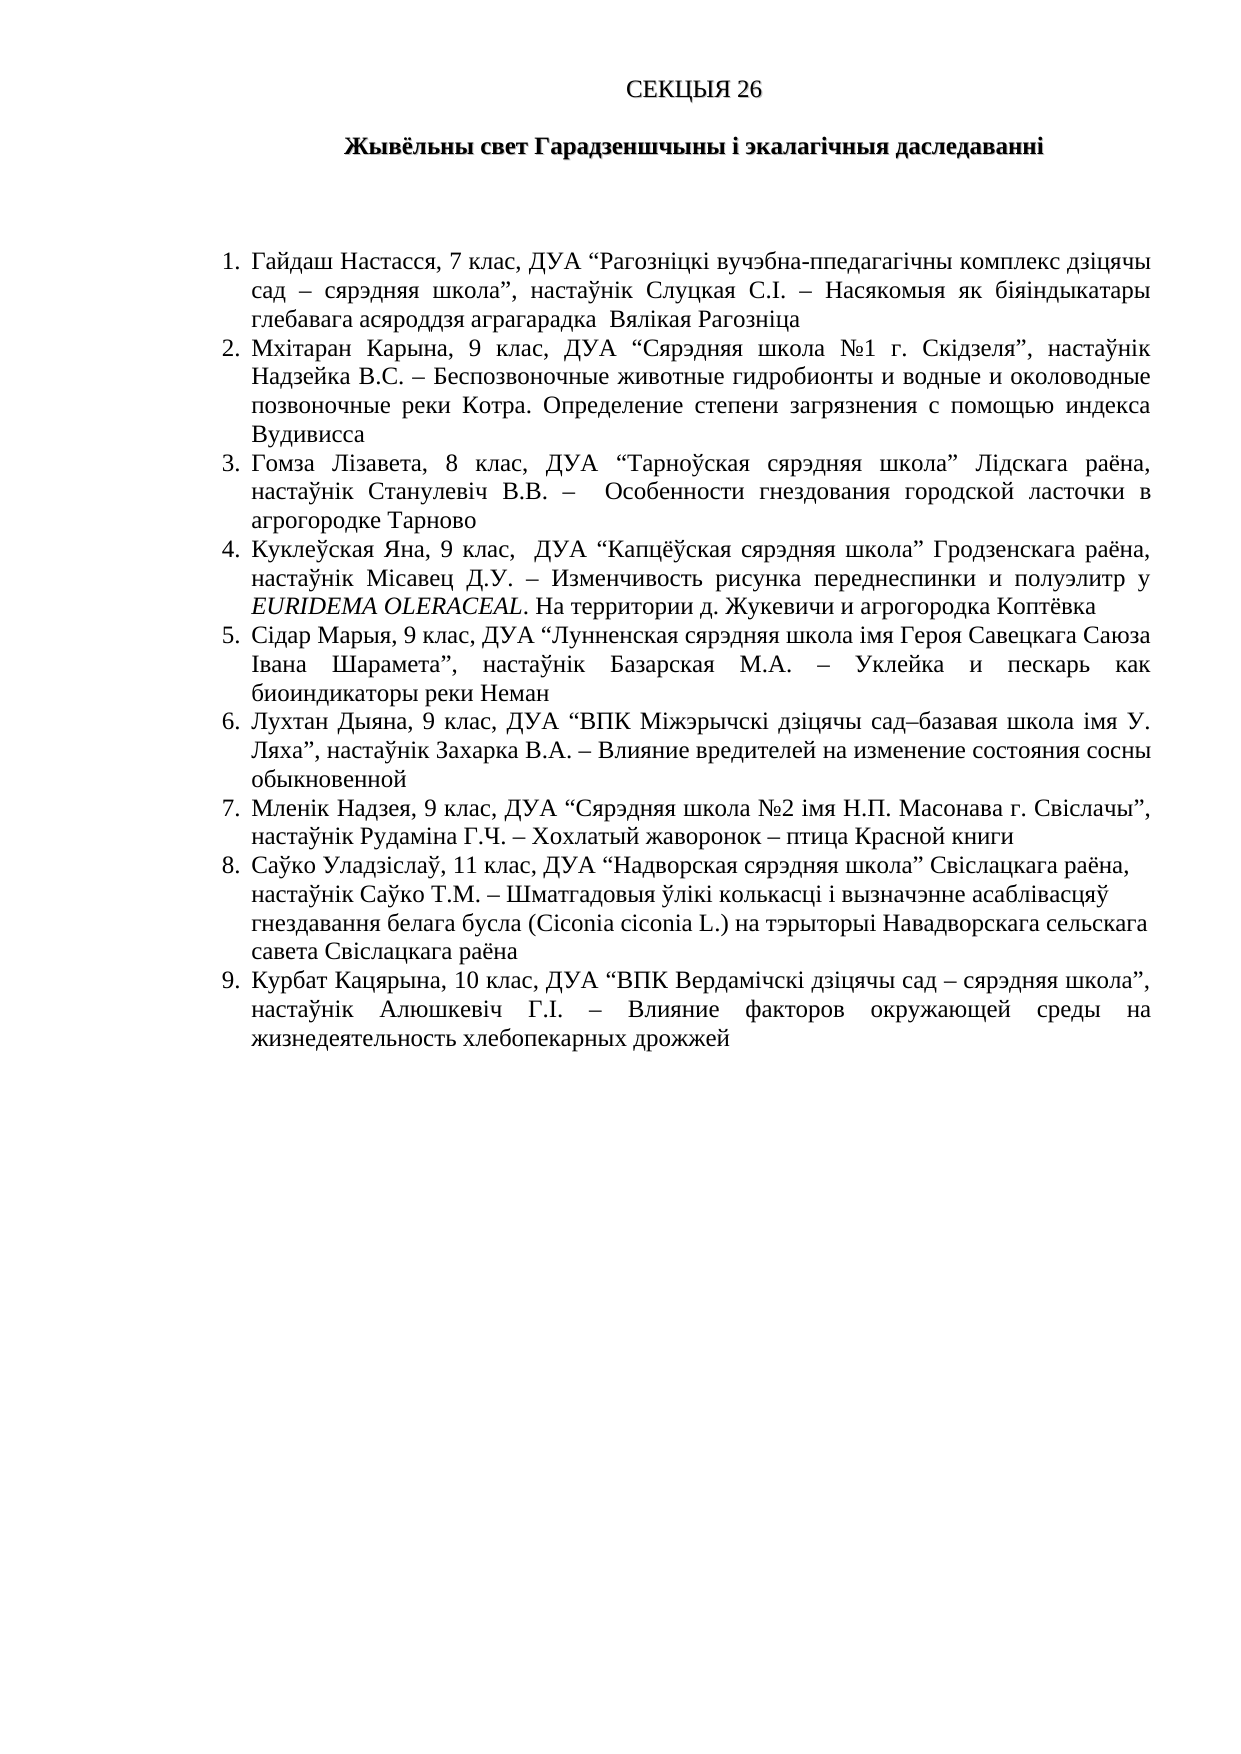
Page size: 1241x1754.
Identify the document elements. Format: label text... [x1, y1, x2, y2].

list Курбат Кацярына, 10 клас, ДУА “ВПК Вердамічскі дзіцячы сад – сярэдняя школа”, настаўнік Алюшкевіч Г.І. – Влияние факторов окружающей среды на жизнедеятельность хлебопекарных дрожжей [222, 965, 1152, 1051]
list Саўко Уладзіслаў, 11 клас, ДУА “Надворская сярэдняя школа” Свіслацкага раёна, настаўнік Саўко Т.М. – Шматгадовыя ўлікі колькасці і вызначэнне асаблівасцяў гнездавання белага бусла (Ciconia ciconia L.) на тэрыторыі Навадворскага сельскага савета Свіслацкага раёна [222, 850, 1152, 965]
list Куклеўская Яна, 9 клас, ДУА “Капцёўская сярэдняя школа” Гродзенскага раёна, настаўнік Місавец Д.У. – Изменчивость рисунка переднеспинки и полуэлитр у EURIDEMA OLERACEAL. На территории д. Жукевичи и агрогородка Коптёвка [222, 534, 1152, 620]
list Гайдаш Настасся, 7 клас, ДУА “Рагозніцкі вучэбна-ппедагагічны комплекс дзіцячы сад – сярэдняя школа”, настаўнік Слуцкая С.І. – Насякомыя як біяіндыкатары глебавага асяроддзя аграгарадка Вялікая Рагозніца [222, 246, 1152, 333]
list Мхітаран Карына, 9 клас, ДУА “Сярэдняя школа №1 г. Скідзеля”, настаўнік Надзейка В.С. – Беспозвоночные животные гидробионты и водные и околоводные позвоночные реки Котра. Определение степени загрязнения с помощью индекса Вудивисса [222, 333, 1152, 448]
text Жывёльны свет Гарадзеншчыны і экалагічныя даследаванні [236, 131, 1152, 160]
text СЕКЦЫЯ 26 [236, 74, 1152, 103]
list Сідар Марыя, 9 клас, ДУА “Лунненская сярэдняя школа імя Героя Савецкага Саюза Івана Шарамета”, настаўнік Базарская М.А. – Уклейка и пескарь как биоиндикаторы реки Неман [222, 620, 1152, 706]
list Лухтан Дыяна, 9 клас, ДУА “ВПК Міжэрычскі дзіцячы сад–базавая школа імя У. Ляха”, настаўнік Захарка В.А. – Влияние вредителей на изменение состояния сосны обыкновенной [222, 706, 1152, 793]
list Мленік Надзея, 9 клас, ДУА “Сярэдняя школа №2 імя Н.П. Масонава г. Свіслачы”, настаўнік Рудаміна Г.Ч. – Хохлатый жаворонок – птица Красной книги [222, 793, 1152, 850]
list Гомза Лізавета, 8 клас, ДУА “Тарноўская сярэдняя школа” Лідскага раёна, настаўнік Станулевіч В.В. – Особенности гнездования городской ласточки в агрогородке Тарново [222, 448, 1152, 534]
